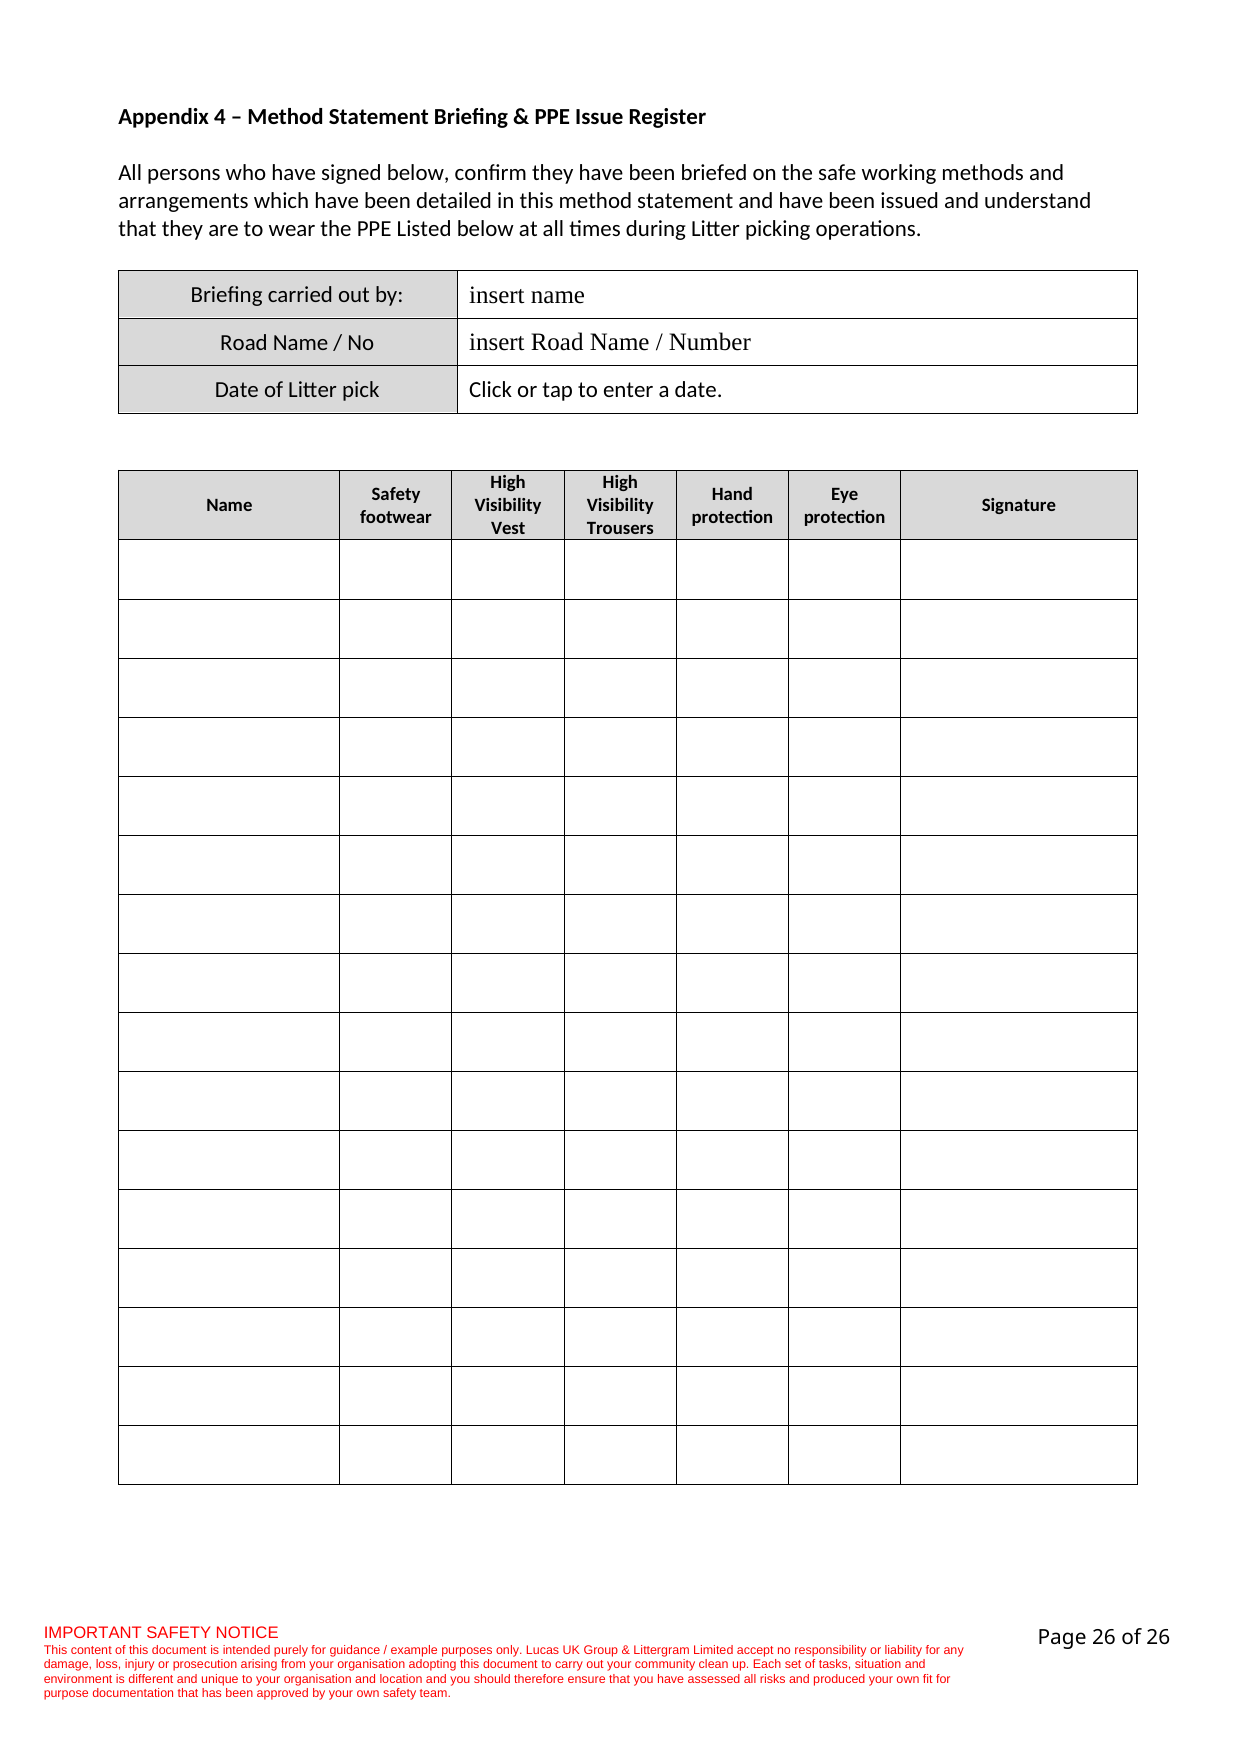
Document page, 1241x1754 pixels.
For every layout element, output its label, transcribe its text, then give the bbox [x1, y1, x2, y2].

table_cell [789, 1249, 900, 1307]
table_cell [119, 1426, 339, 1484]
table_cell [458, 366, 1137, 412]
table_cell [452, 718, 564, 776]
table_cell [789, 600, 900, 657]
table_cell [677, 540, 788, 598]
table_cell [677, 1426, 788, 1484]
table_cell [119, 954, 339, 1012]
table_cell [789, 659, 900, 717]
table_cell [565, 540, 676, 598]
table_cell [340, 1072, 451, 1130]
table_cell [677, 1013, 788, 1071]
table_cell [340, 1131, 451, 1189]
table_cell [565, 718, 676, 776]
table_cell [452, 1249, 564, 1307]
table_cell [789, 718, 900, 776]
table_cell [789, 836, 900, 894]
table_cell [119, 540, 339, 598]
subtitle Appendix 4 – Method Statement Briefing & PPE Issue Register [118, 102, 1122, 130]
table_cell [789, 1190, 900, 1248]
table_cell [677, 1072, 788, 1130]
table_cell [677, 836, 788, 894]
table_cell [340, 1013, 451, 1071]
table_cell [789, 777, 900, 835]
table_cell [901, 1308, 1137, 1366]
table_cell [677, 600, 788, 657]
table_cell [119, 836, 339, 894]
table_cell [901, 1367, 1137, 1425]
table_cell [565, 1190, 676, 1248]
table_header Eye protection [789, 471, 900, 539]
table_cell [901, 540, 1137, 598]
table_cell [565, 1249, 676, 1307]
table_cell [340, 1249, 451, 1307]
table_cell [340, 600, 451, 657]
table_cell [677, 1131, 788, 1189]
table_cell [340, 1190, 451, 1248]
table_cell [901, 954, 1137, 1012]
table_cell [677, 777, 788, 835]
table_cell [901, 1013, 1137, 1071]
table_cell [677, 1367, 788, 1425]
table_cell [565, 1072, 676, 1130]
table_cell [565, 1013, 676, 1071]
table_cell [340, 540, 451, 598]
table_cell [452, 1131, 564, 1189]
table_cell [119, 1308, 339, 1366]
table_header Safety footwear [340, 471, 451, 539]
table_cell [119, 659, 339, 717]
table_cell [677, 1190, 788, 1248]
table_cell [789, 1131, 900, 1189]
table_cell [789, 1013, 900, 1071]
table_cell Road Name / No [119, 319, 457, 365]
table_cell [789, 1308, 900, 1366]
table_header Name [119, 471, 339, 539]
table_cell [119, 1190, 339, 1248]
table_cell [119, 1367, 339, 1425]
table_header High Visibility Vest [452, 471, 564, 539]
table_cell [565, 659, 676, 717]
table_cell [677, 659, 788, 717]
table_cell [452, 1308, 564, 1366]
table_cell [789, 895, 900, 953]
table_cell [565, 1308, 676, 1366]
table_cell [119, 777, 339, 835]
table_cell [119, 895, 339, 953]
table_cell [452, 1426, 564, 1484]
table_cell [901, 777, 1137, 835]
table_cell [789, 954, 900, 1012]
table_cell [340, 1308, 451, 1366]
table_cell [119, 1131, 339, 1189]
table_cell [458, 319, 1137, 365]
table_cell [901, 1072, 1137, 1130]
table_cell [119, 1013, 339, 1071]
table_cell [452, 836, 564, 894]
table_cell [565, 777, 676, 835]
table_header Hand protection [677, 471, 788, 539]
table_cell [340, 777, 451, 835]
table_cell [452, 954, 564, 1012]
table_header Signature [901, 471, 1137, 539]
table_cell [565, 600, 676, 657]
table_cell [677, 1308, 788, 1366]
table_cell [789, 1426, 900, 1484]
table_cell [340, 1426, 451, 1484]
table_cell [901, 718, 1137, 776]
table_cell [452, 895, 564, 953]
table_cell [677, 954, 788, 1012]
table_cell [452, 1367, 564, 1425]
table_cell [901, 600, 1137, 657]
table_cell [565, 1426, 676, 1484]
table_cell [452, 540, 564, 598]
table_cell [901, 836, 1137, 894]
table_cell [340, 954, 451, 1012]
table_cell [901, 895, 1137, 953]
table_cell [901, 1426, 1137, 1484]
table_cell [565, 954, 676, 1012]
table_header Briefing carried out by: [119, 271, 457, 317]
table_cell [565, 1131, 676, 1189]
table_cell [565, 836, 676, 894]
table_cell Date of Litter pick [119, 366, 457, 412]
table_cell [565, 1367, 676, 1425]
table_header [458, 271, 1137, 317]
table_cell [452, 777, 564, 835]
table_cell [119, 1249, 339, 1307]
table_cell [789, 1072, 900, 1130]
table_cell [901, 1131, 1137, 1189]
table_cell [565, 895, 676, 953]
table_cell [677, 1249, 788, 1307]
table_cell [677, 718, 788, 776]
text All persons who have signed below, confirm they have been briefed on the safe working methods and arrangements which have been detailed in this method statement and have been issued and understand that they are to wear the PPE Listed below at all times during Litter picking operations. [118, 158, 1122, 242]
table_cell [452, 659, 564, 717]
table_cell [340, 1367, 451, 1425]
table_cell [901, 659, 1137, 717]
table_cell [340, 659, 451, 717]
table_cell [340, 895, 451, 953]
table_cell [789, 540, 900, 598]
table_header High Visibility Trousers [565, 471, 676, 539]
table_cell [677, 895, 788, 953]
table_cell [901, 1190, 1137, 1248]
table_cell [452, 1013, 564, 1071]
table_cell [452, 600, 564, 657]
table_cell [789, 1367, 900, 1425]
table_cell [119, 718, 339, 776]
table_cell [340, 836, 451, 894]
table_cell [119, 600, 339, 657]
table_cell [901, 1249, 1137, 1307]
table_cell [340, 718, 451, 776]
table_cell [452, 1072, 564, 1130]
table_cell [452, 1190, 564, 1248]
table_cell [119, 1072, 339, 1130]
